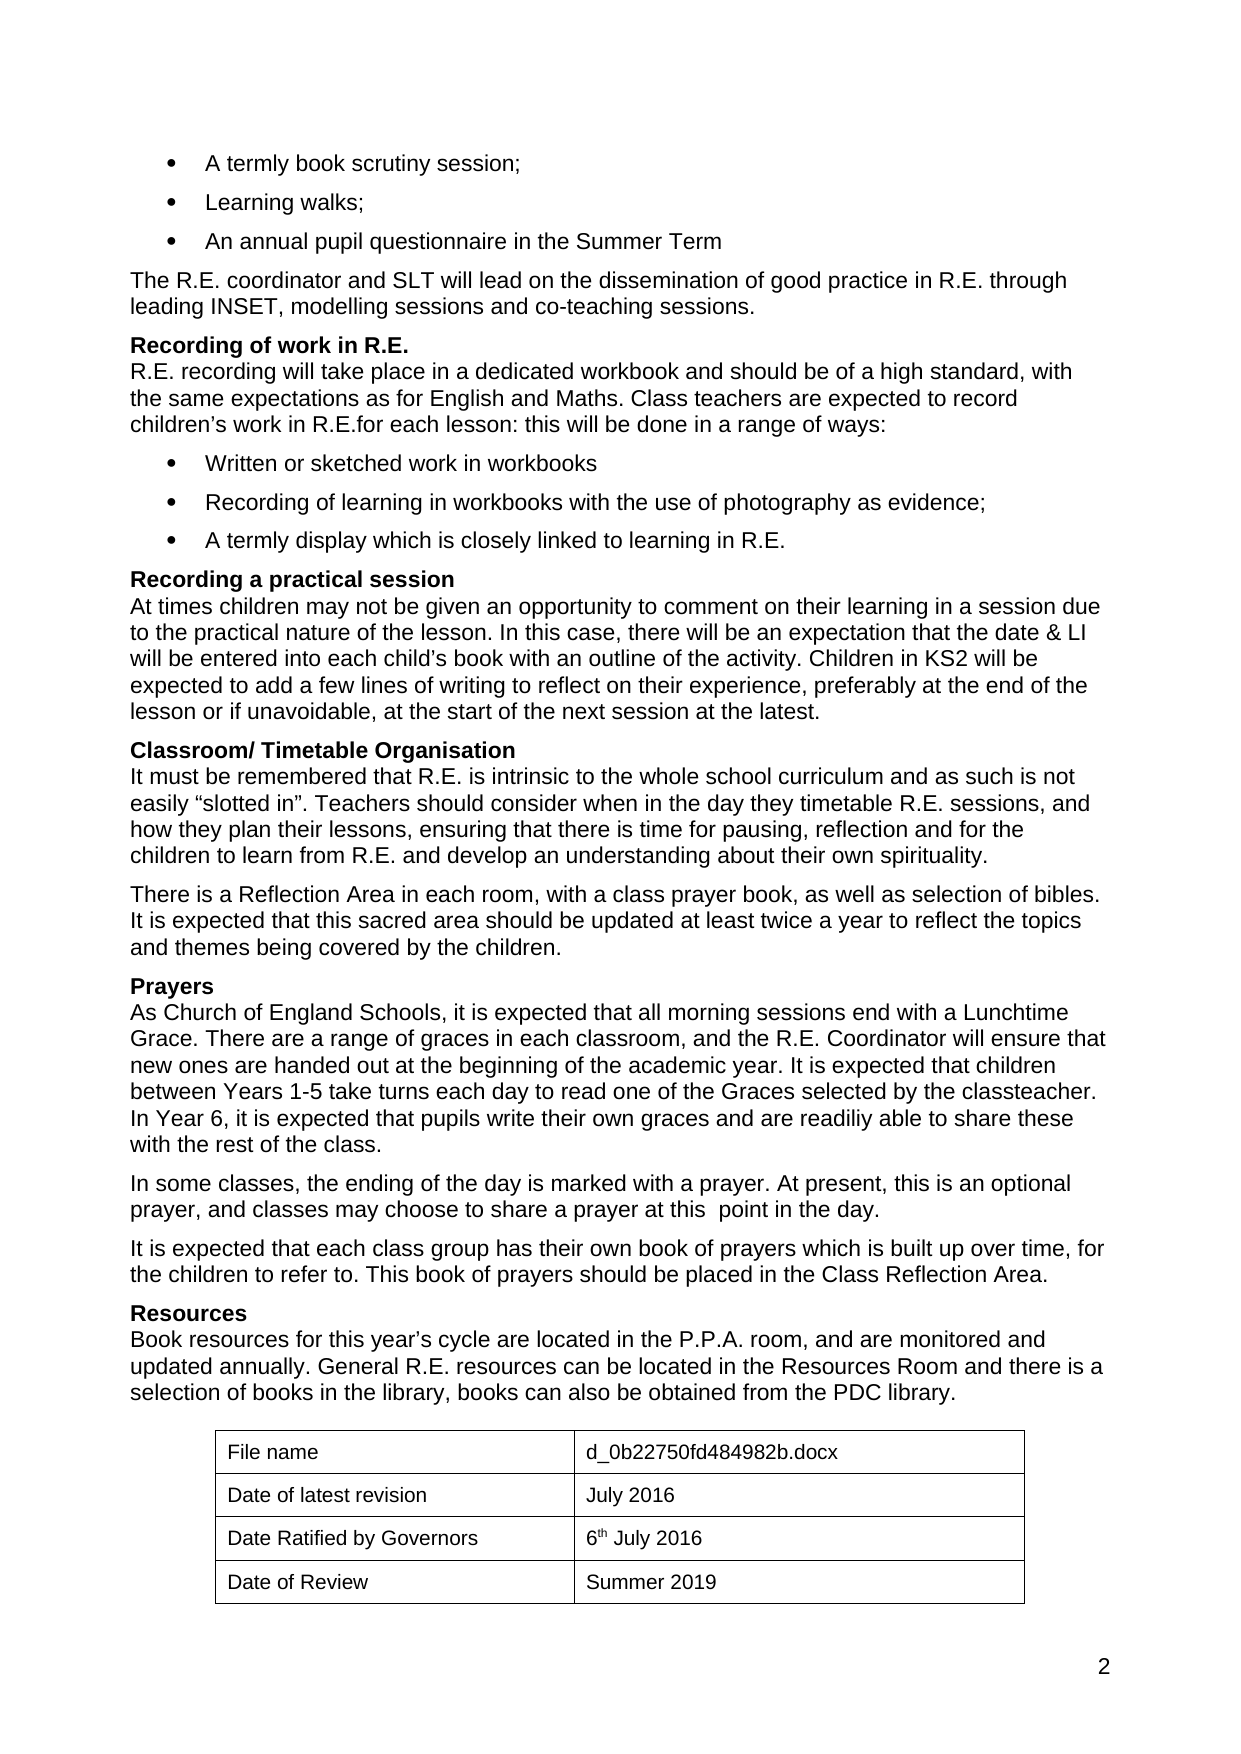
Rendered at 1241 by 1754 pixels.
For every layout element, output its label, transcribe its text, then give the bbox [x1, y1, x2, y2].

text Recording of work in R.E. [130, 332, 1110, 358]
list A termly display which is closely linked to learning in R.E. [167, 527, 1110, 554]
subtitle Classroom/ Timetable Organisation [130, 737, 1110, 763]
list Written or sketched work in workbooks [167, 450, 1110, 476]
text It must be remembered that R.E. is intrinsic to the whole school curriculum and as such is not easily “slotted in”. Teachers should consider when in the day they timetable R.E. sessions, and how they plan their lessons, ensuring that there is time for pausing, reflection and for the children to learn from R.E. and develop an understanding about their own spirituality. [130, 763, 1110, 869]
text It is expected that each class group has their own book of prayers which is built up over time, for the children to refer to. This book of prayers should be placed in the Class Reflection Area. [130, 1235, 1110, 1288]
table_cell 6th July 2016 [575, 1517, 1024, 1560]
table_cell Summer 2019 [575, 1561, 1024, 1603]
list Learning walks; [167, 189, 1110, 215]
text There is a Reflection Area in each room, with a class prayer book, as well as selection of bibles. It is expected that this sacred area should be updated at least twice a year to reflect the topics and themes being covered by the children. [130, 881, 1110, 960]
text Recording a practical session [130, 566, 1110, 593]
text R.E. recording will take place in a dedicated workbook and should be of a high standard, with the same expectations as for English and Maths. Class teachers are expected to record children’s work in R.E.for each lesson: this will be done in a range of ways: [130, 358, 1110, 437]
list An annual pupil questionnaire in the Summer Term [167, 228, 1110, 254]
text Book resources for this year’s cycle are located in the P.P.A. room, and are monitored and updated annually. General R.E. resources can be located in the Resources Room and there is a selection of books in the library, books can also be obtained from the PDC library. [130, 1326, 1110, 1406]
table_cell Date Ratified by Governors [216, 1517, 574, 1560]
table_header File name [216, 1431, 574, 1473]
table_cell Date of Review [216, 1561, 574, 1603]
text The R.E. coordinator and SLT will lead on the dissemination of good practice in R.E. through leading INSET, modelling sessions and co-teaching sessions. [130, 267, 1110, 319]
text At times children may not be given an opportunity to comment on their learning in a session due to the practical nature of the lesson. In this case, there will be an expectation that the date & LI will be entered into each child’s book with an outline of the activity. Children in KS2 will be expected to add a few lines of writing to reflect on their experience, preferably at the end of the lesson or if unavoidable, at the start of the next session at the latest. [130, 593, 1110, 724]
table_header Federation Religious Education Policy 2016 [575, 1431, 1024, 1473]
list A termly book scrutiny session; [167, 150, 1110, 176]
text In some classes, the ending of the day is marked with a prayer. At present, this is an optional prayer, and classes may choose to share a prayer at this point in the day. [130, 1170, 1110, 1222]
text Prayers [130, 973, 1110, 999]
table_cell Date of latest revision [216, 1474, 574, 1516]
text As Church of England Schools, it is expected that all morning sessions end with a Lunchtime Grace. There are a range of graces in each classroom, and the R.E. Coordinator will ensure that new ones are handed out at the beginning of the academic year. It is expected that children between Years 1-5 take turns each day to read one of the Graces selected by the classteacher. In Year 6, it is expected that pupils write their own graces and are readiliy able to share these with the rest of the class. [130, 999, 1110, 1157]
table_cell July 2016 [575, 1474, 1024, 1516]
list Recording of learning in workbooks with the use of photography as evidence; [167, 488, 1110, 515]
subtitle Resources [130, 1300, 1110, 1326]
